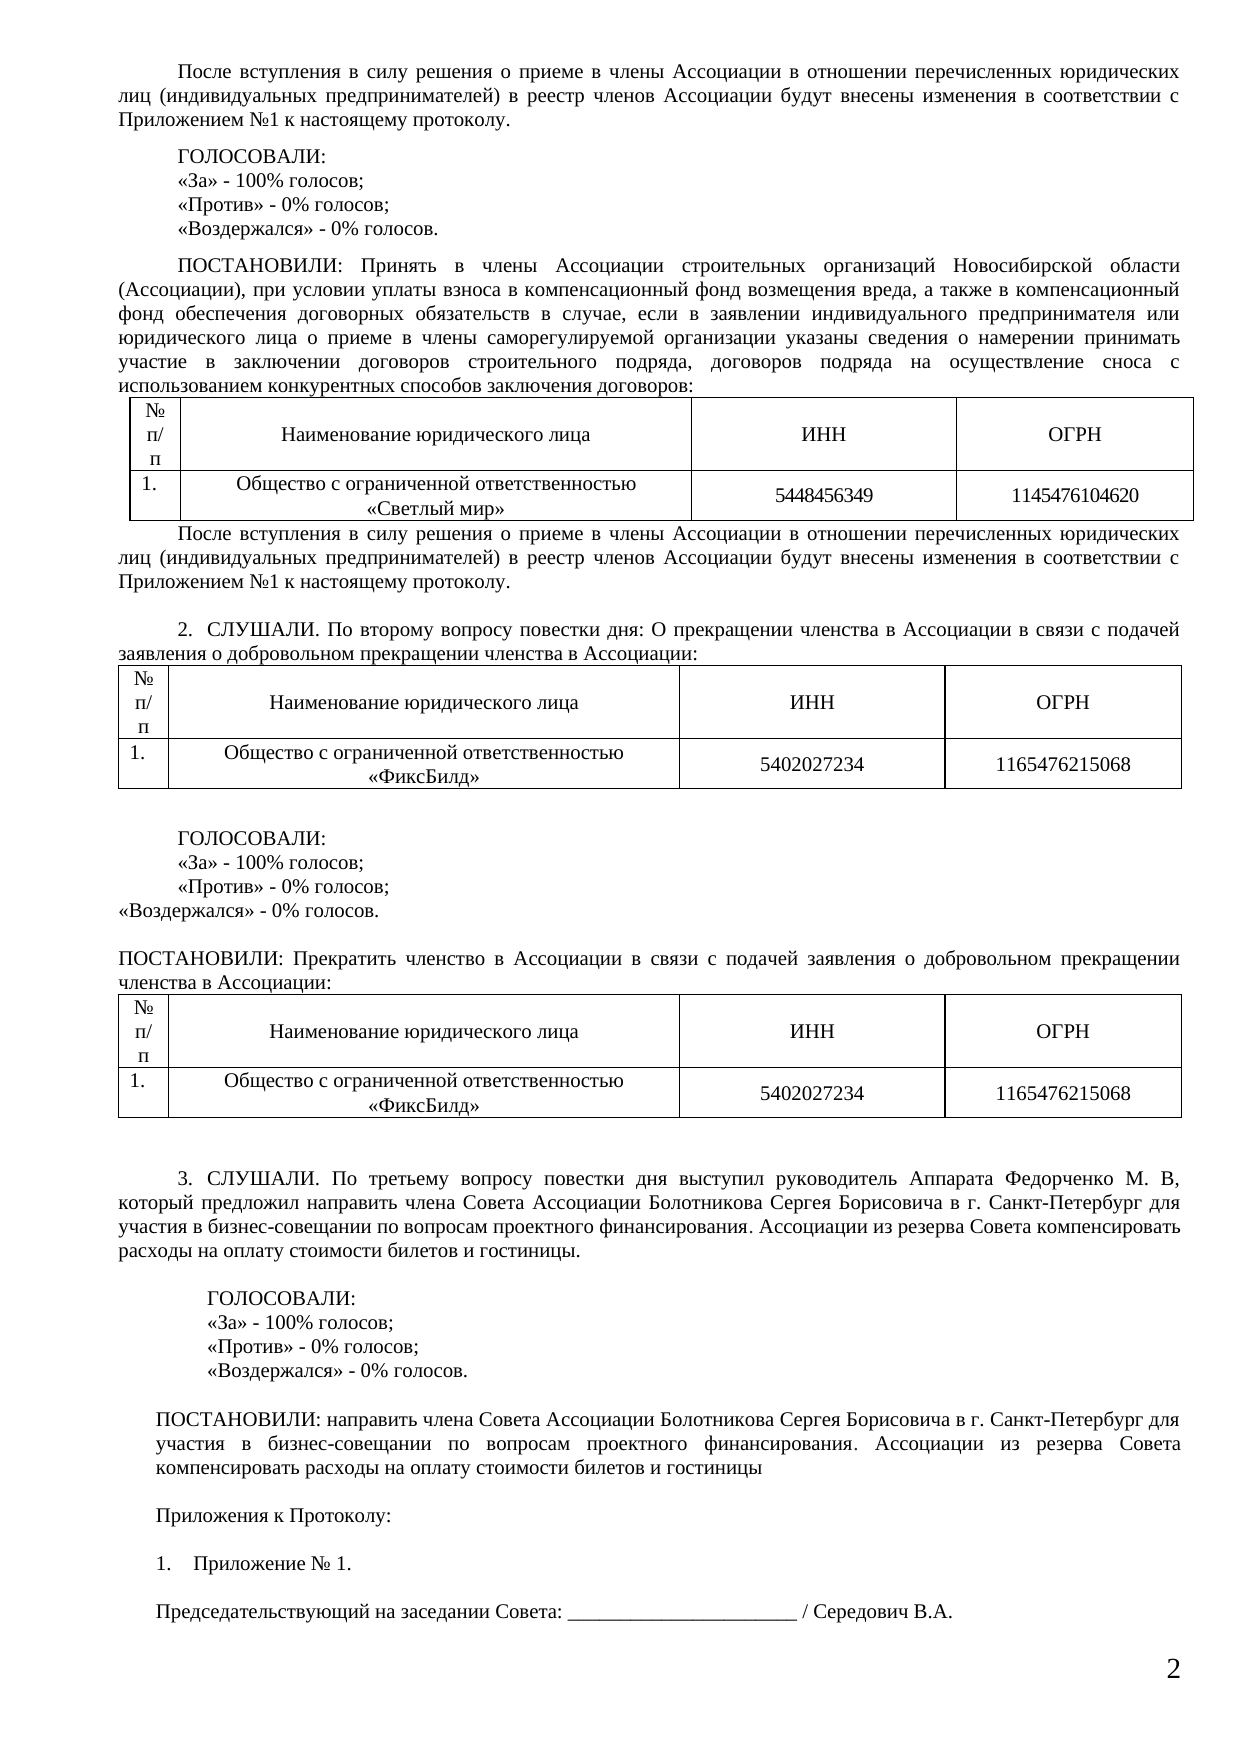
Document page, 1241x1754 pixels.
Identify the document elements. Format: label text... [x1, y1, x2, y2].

text «Против» - 0% голосов; [207, 1334, 1181, 1358]
text ПОСТАНОВИЛИ: Прекратить членство в Ассоциации в связи с подачей заявления о добровольном прекращении членства в Ассоциации: [118, 946, 1181, 994]
text После вступления в силу решения о приеме в члены Ассоциации в отношении перечисленных юридических лиц (индивидуальных предпринимателей) в реестр членов Ассоциации будут внесены изменения в соответствии с Приложением №1 к настоящему протоколу. [118, 59, 1181, 131]
table_header ИНН [680, 995, 944, 1067]
table_header Наименование юридического лица [181, 398, 691, 470]
text «За» - 100% голосов; [177, 849, 1181, 874]
table_header ОГРН [946, 995, 1181, 1067]
table_header ИНН [692, 398, 956, 470]
text Председательствующий на заседании Совета: ______________________ / Середович В.А. [156, 1599, 1181, 1623]
text ГОЛОСОВАЛИ: [207, 1286, 1181, 1310]
table_cell [119, 739, 168, 788]
table_header Наименование юридического лица [169, 995, 679, 1067]
table_header ОГРН [946, 666, 1181, 738]
table_header № п/п [131, 398, 180, 470]
text ПОСТАНОВИЛИ: направить члена Совета Ассоциации Болотникова Сергея Борисовича в г. Санкт-Петербург для участия в бизнес-совещании по вопросам проектного финансирования. Ассоциации из резерва Совета компенсировать расходы на оплату стоимости билетов и гостиницы [156, 1407, 1181, 1479]
table_header № п/п [119, 666, 168, 738]
table_header Наименование юридического лица [169, 666, 679, 738]
table_cell Общество с ограниченной ответственностью «Светлый мир» [181, 471, 691, 520]
table_cell 5402027234 [680, 1068, 944, 1117]
table_header ИНН [680, 666, 944, 738]
text ПОСТАНОВИЛИ: Принять в члены Ассоциации строительных организаций Новосибирской области (Ассоциации), при условии уплаты взноса в компенсационный фонд возмещения вреда, а также в компенсационный фонд обеспечения договорных обязательств в случае, если в заявлении индивидуального предпринимателя или юридического лица о приеме в члены саморегулируемой организации указаны сведения о намерении принимать участие в заключении договоров строительного подряда, договоров подряда на осуществление сноса с использованием конкурентных способов заключения договоров: [118, 252, 1181, 397]
table_cell 1145476104620 [957, 471, 1193, 520]
text «Против» - 0% голосов; [177, 874, 1181, 898]
table_cell 5402027234 [680, 739, 944, 788]
list Приложение № 1. [156, 1551, 1181, 1575]
table_cell Общество с ограниченной ответственностью «ФиксБилд» [169, 739, 679, 788]
list СЛУШАЛИ. По третьему вопросу повестки дня выступил руководитель Аппарата Федорченко М. В, который предложил направить члена Совета Ассоциации Болотникова Сергея Борисовича в г. Санкт-Петербург для участия в бизнес-совещании по вопросам проектного финансирования. Ассоциации из резерва Совета компенсировать расходы на оплату стоимости билетов и гостиницы. [118, 1166, 1181, 1262]
text «Воздержался» - 0% голосов. [118, 898, 1181, 922]
table_cell [119, 1068, 168, 1117]
list СЛУШАЛИ. По второму вопросу повестки дня: О прекращении членства в Ассоциации в связи с подачей заявления о добровольном прекращении членства в Ассоциации: [118, 617, 1181, 665]
text Приложения к Протоколу: [118, 1503, 1181, 1527]
table_cell 1165476215068 [946, 739, 1181, 788]
text «Воздержался» - 0% голосов. [207, 1358, 1181, 1382]
table_cell 1165476215068 [946, 1068, 1181, 1117]
table_cell Общество с ограниченной ответственностью «ФиксБилд» [169, 1068, 679, 1117]
text ГОЛОСОВАЛИ: [177, 144, 1181, 168]
table_cell [131, 471, 180, 520]
table_cell 5448456349 [692, 471, 956, 520]
table_header ОГРН [957, 398, 1193, 470]
text «Воздержался» - 0% голосов. [177, 216, 1181, 240]
text «За» - 100% голосов; [207, 1310, 1181, 1334]
text ГОЛОСОВАЛИ: [177, 826, 1181, 849]
text «За» - 100% голосов; [177, 168, 1181, 192]
text «Против» - 0% голосов; [177, 192, 1181, 216]
table_header № п/п [119, 995, 168, 1067]
text После вступления в силу решения о приеме в члены Ассоциации в отношении перечисленных юридических лиц (индивидуальных предпринимателей) в реестр членов Ассоциации будут внесены изменения в соответствии с Приложением №1 к настоящему протоколу. [118, 521, 1181, 593]
